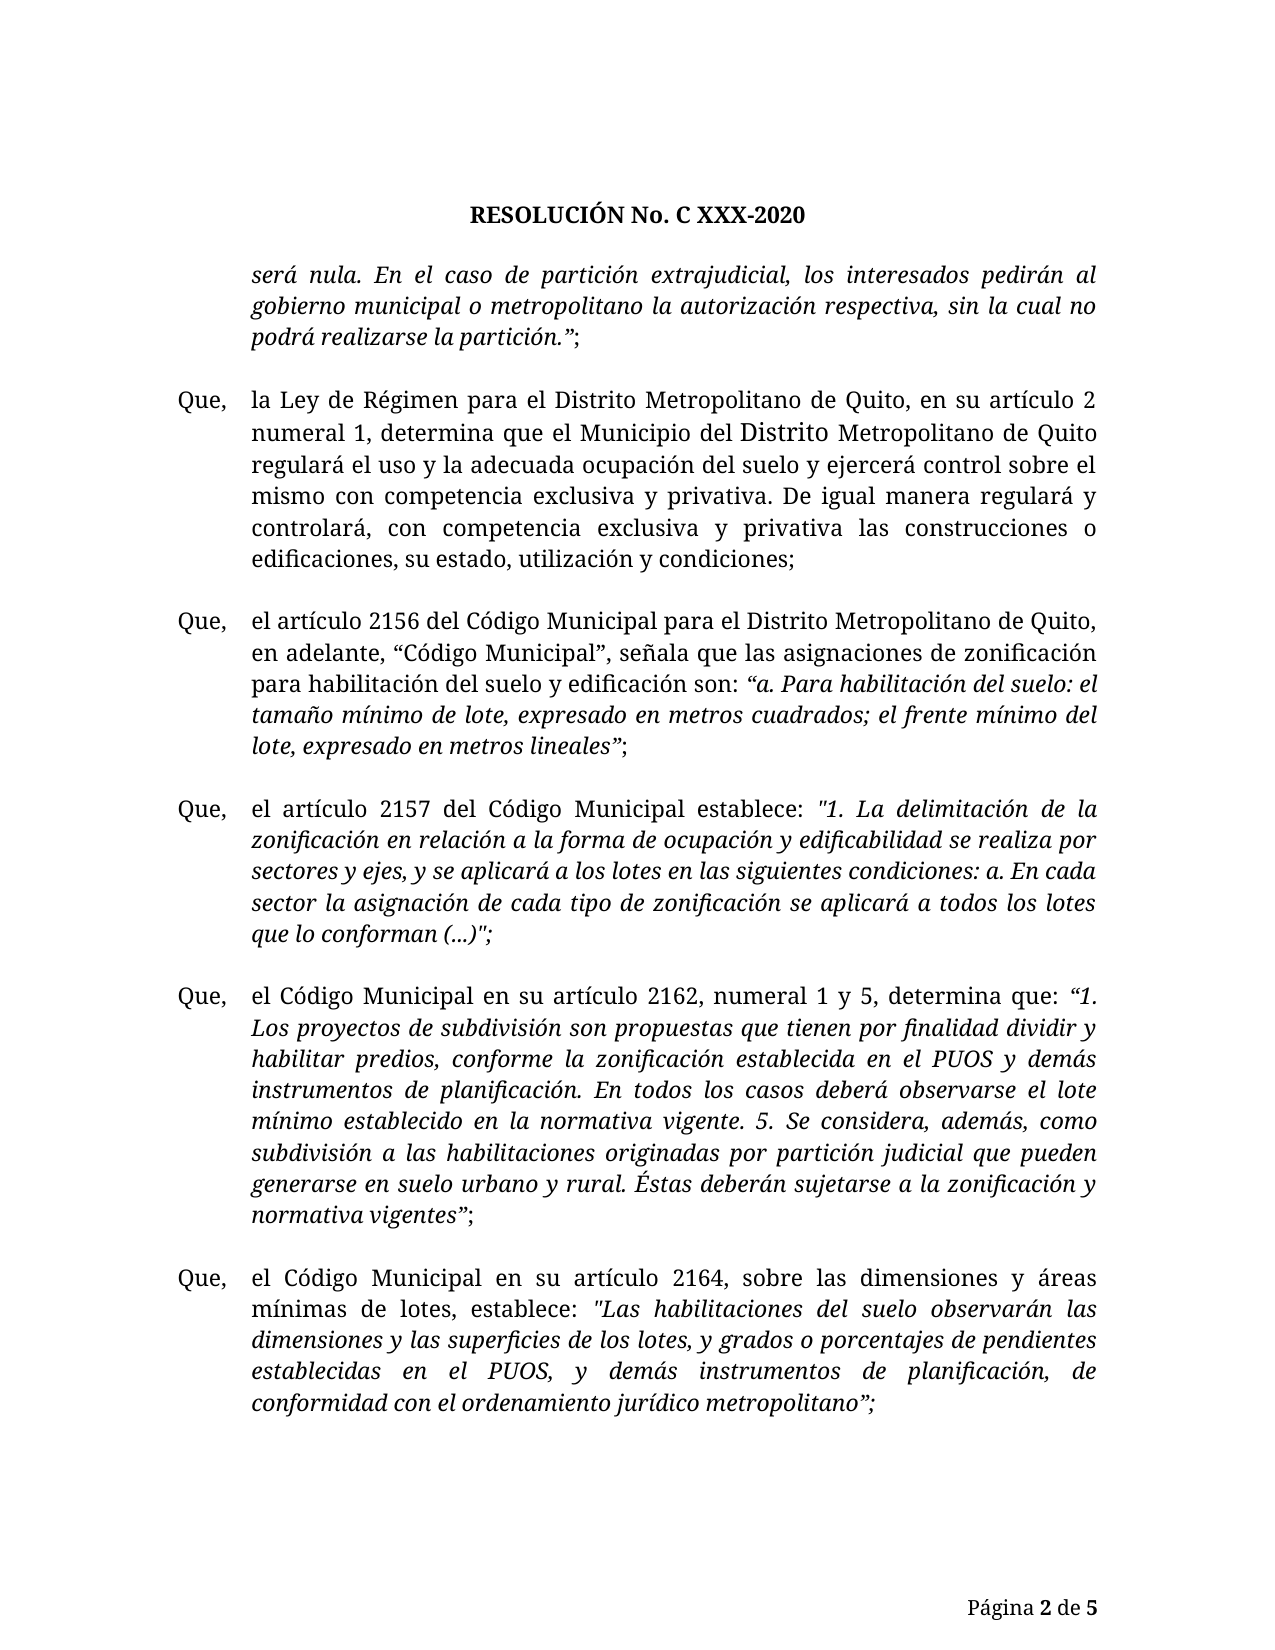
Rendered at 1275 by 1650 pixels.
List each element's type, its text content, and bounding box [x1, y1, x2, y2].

text Que, el artículo 2157 del Código Municipal establece: "1. La delimitación de la zonificación en relación a la forma de ocupación y edificabilidad se realiza por sectores y ejes, y se aplicará a los lotes en las siguientes condiciones: a. En cada sector la asignación de cada tipo de zonificación se aplicará a todos los lotes que lo conforman (...)"; [177, 793, 1098, 949]
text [177, 259, 1098, 352]
text Que, el Código Municipal en su artículo 2162, numeral 1 y 5, determina que: “1. Los proyectos de subdivisión son propuestas que tienen por finalidad dividir y habilitar predios, conforme la zonificación establecida en el PUOS y demás instrumentos de planificación. En todos los casos deberá observarse el lote mínimo establecido en la normativa vigente. 5. Se considera, además, como subdivisión a las habilitaciones originadas por partición judicial que pueden generarse en suelo urbano y rural. Éstas deberán sujetarse a la zonificación y normativa vigentes”; [177, 980, 1098, 1230]
text Que, el artículo 2156 del Código Municipal para el Distrito Metropolitano de Quito, en adelante, “Código Municipal”, señala que las asignaciones de zonificación para habilitación del suelo y edificación son: “a. Para habilitación del suelo: el tamaño mínimo de lote, expresado en metros cuadrados; el frente mínimo del lote, expresado en metros lineales”; [177, 605, 1098, 762]
text Que, el Código Municipal en su artículo 2164, sobre las dimensiones y áreas mínimas de lotes, establece: "Las habilitaciones del suelo observarán las dimensiones y las superficies de los lotes, y grados o porcentajes de pendientes establecidas en el PUOS, y demás instrumentos de planificación, de conformidad con el ordenamiento jurídico metropolitano”; [177, 1262, 1098, 1418]
text Que, la Ley de Régimen para el Distrito Metropolitano de Quito, en su artículo 2 numeral 1, determina que el Municipio del Distrito Metropolitano de Quito regulará el uso y la adecuada ocupación del suelo y ejercerá control sobre el mismo con competencia exclusiva y privativa. De igual manera regulará y controlará, con competencia exclusiva y privativa las construcciones o edificaciones, su estado, utilización y condiciones; [177, 384, 1098, 574]
